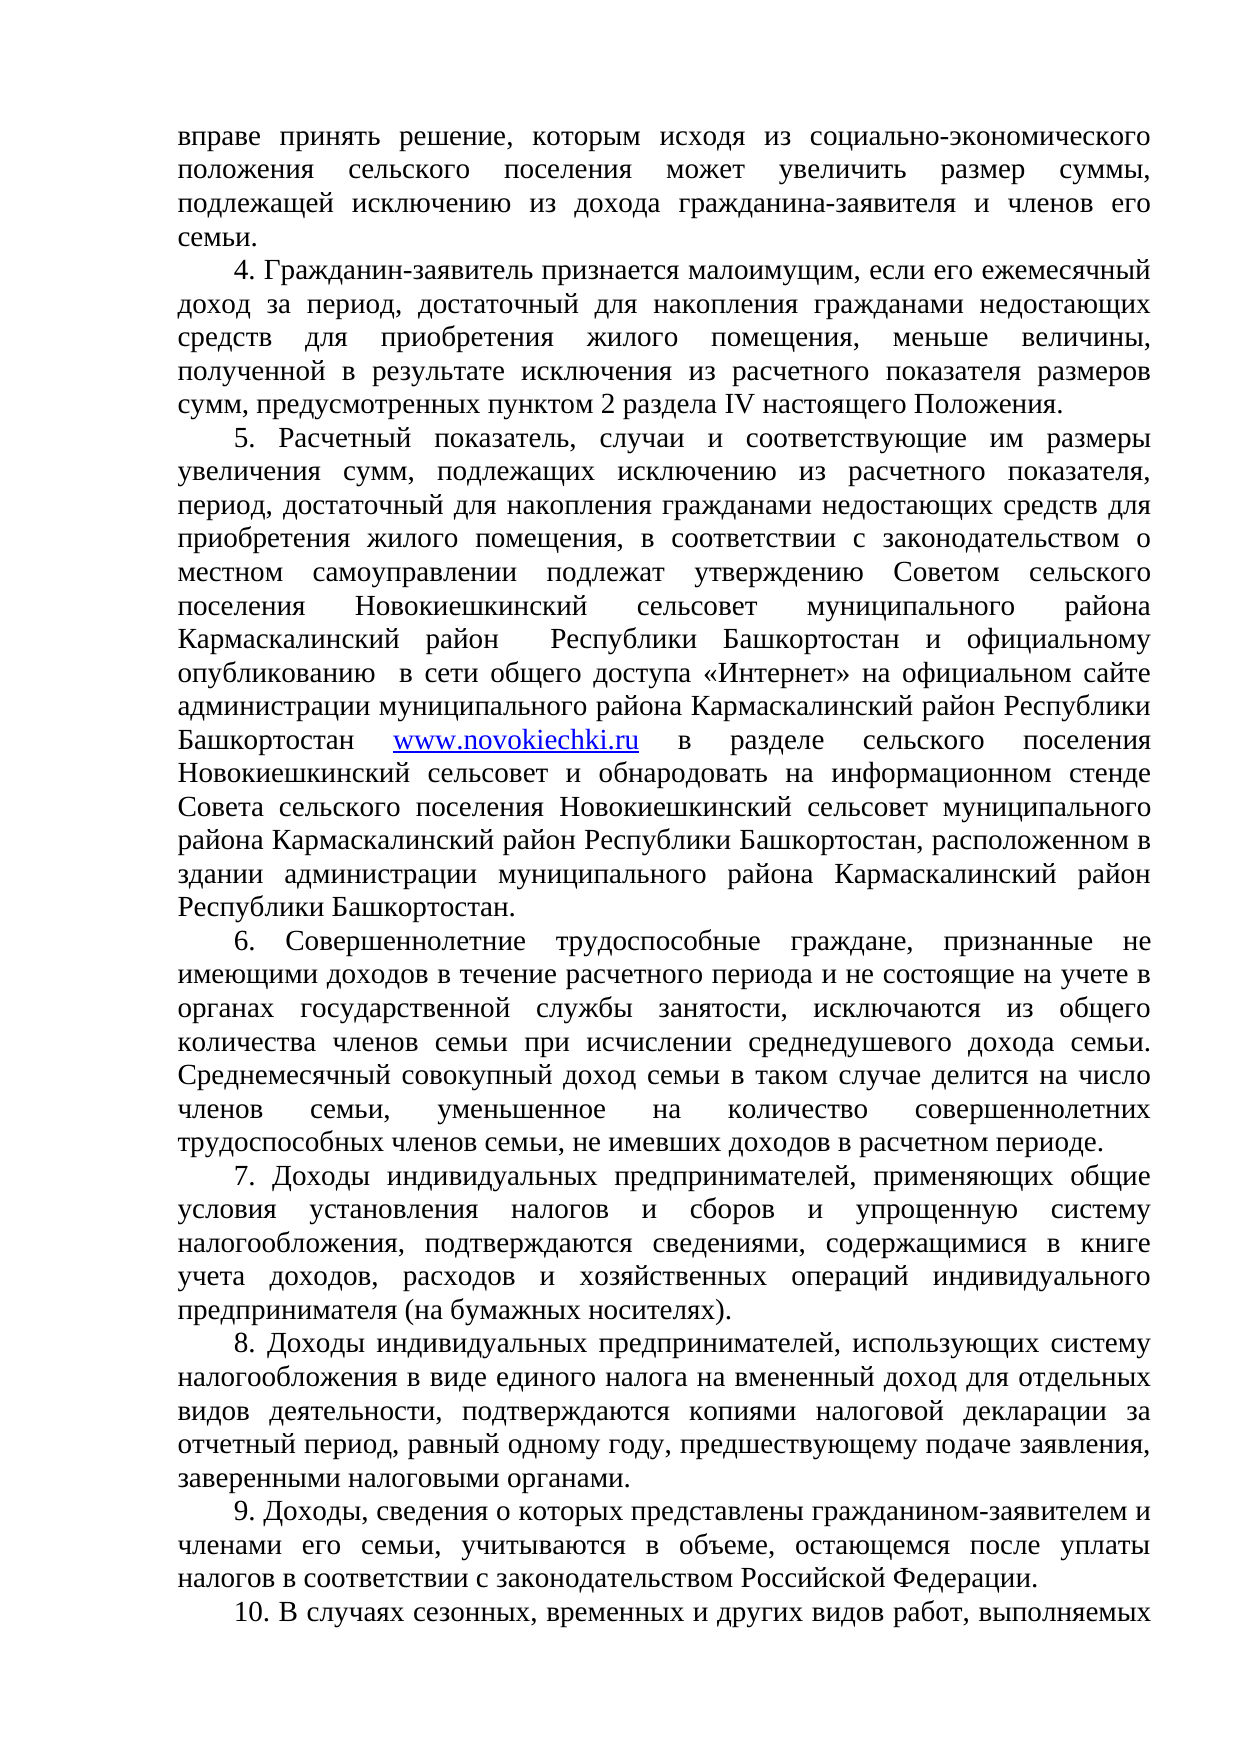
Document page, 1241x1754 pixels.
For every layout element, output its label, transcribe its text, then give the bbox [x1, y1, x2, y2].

text 6. Совершеннолетние трудоспособные граждане, признанные не имеющими доходов в течение расчетного периода и не состоящие на учете в органах государственной службы занятости, исключаются из общего количества членов семьи при исчислении среднедушевого дохода семьи. Среднемесячный совокупный доход семьи в таком случае делится на число членов семьи, уменьшенное на количество совершеннолетних трудоспособных членов семьи, не имевших доходов в расчетном периоде. [177, 923, 1152, 1158]
text 7. Доходы индивидуальных предпринимателей, применяющих общие условия установления налогов и сборов и упрощенную систему налогообложения, подтверждаются сведениями, содержащимися в книге учета доходов, расходов и хозяйственных операций индивидуального предпринимателя (на бумажных носителях). [177, 1158, 1152, 1326]
text 5. Расчетный показатель, случаи и соответствующие им размеры увеличения сумм, подлежащих исключению из расчетного показателя, период, достаточный для накопления гражданами недостающих средств для приобретения жилого помещения, в соответствии с законодательством о местном самоуправлении подлежат утверждению Советом сельского поселения Новокиешкинский сельсовет муниципального района Кармаскалинский район Республики Башкортостан и официальному опубликованию в сети общего доступа «Интернет» на официальном сайте администрации муниципального района Кармаскалинский район Республики Башкортостан www.novokiechki.ru в разделе сельского поселения Новокиешкинский сельсовет и обнародовать на информационном стенде Совета сельского поселения Новокиешкинский сельсовет муниципального района Кармаскалинский район Республики Башкортостан, расположенном в здании администрации муниципального района Кармаскалинский район Республики Башкортостан. [177, 420, 1152, 923]
text 4. Гражданин-заявитель признается малоимущим, если его ежемесячный доход за период, достаточный для накопления гражданами недостающих средств для приобретения жилого помещения, меньше величины, полученной в результате исключения из расчетного показателя размеров сумм, предусмотренных пунктом 2 раздела IV настоящего Положения. [177, 252, 1152, 420]
text 9. Доходы, сведения о которых представлены гражданином-заявителем и членами его семьи, учитываются в объеме, остающемся после уплаты налогов в соответствии с законодательством Российской Федерации. [177, 1493, 1152, 1594]
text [177, 1594, 1152, 1627]
text 8. Доходы индивидуальных предпринимателей, использующих систему налогообложения в виде единого налога на вмененный доход для отдельных видов деятельности, подтверждаются копиями налоговой декларации за отчетный период, равный одному году, предшествующему подаче заявления, заверенными налоговыми органами. [177, 1326, 1152, 1493]
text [177, 118, 1152, 252]
